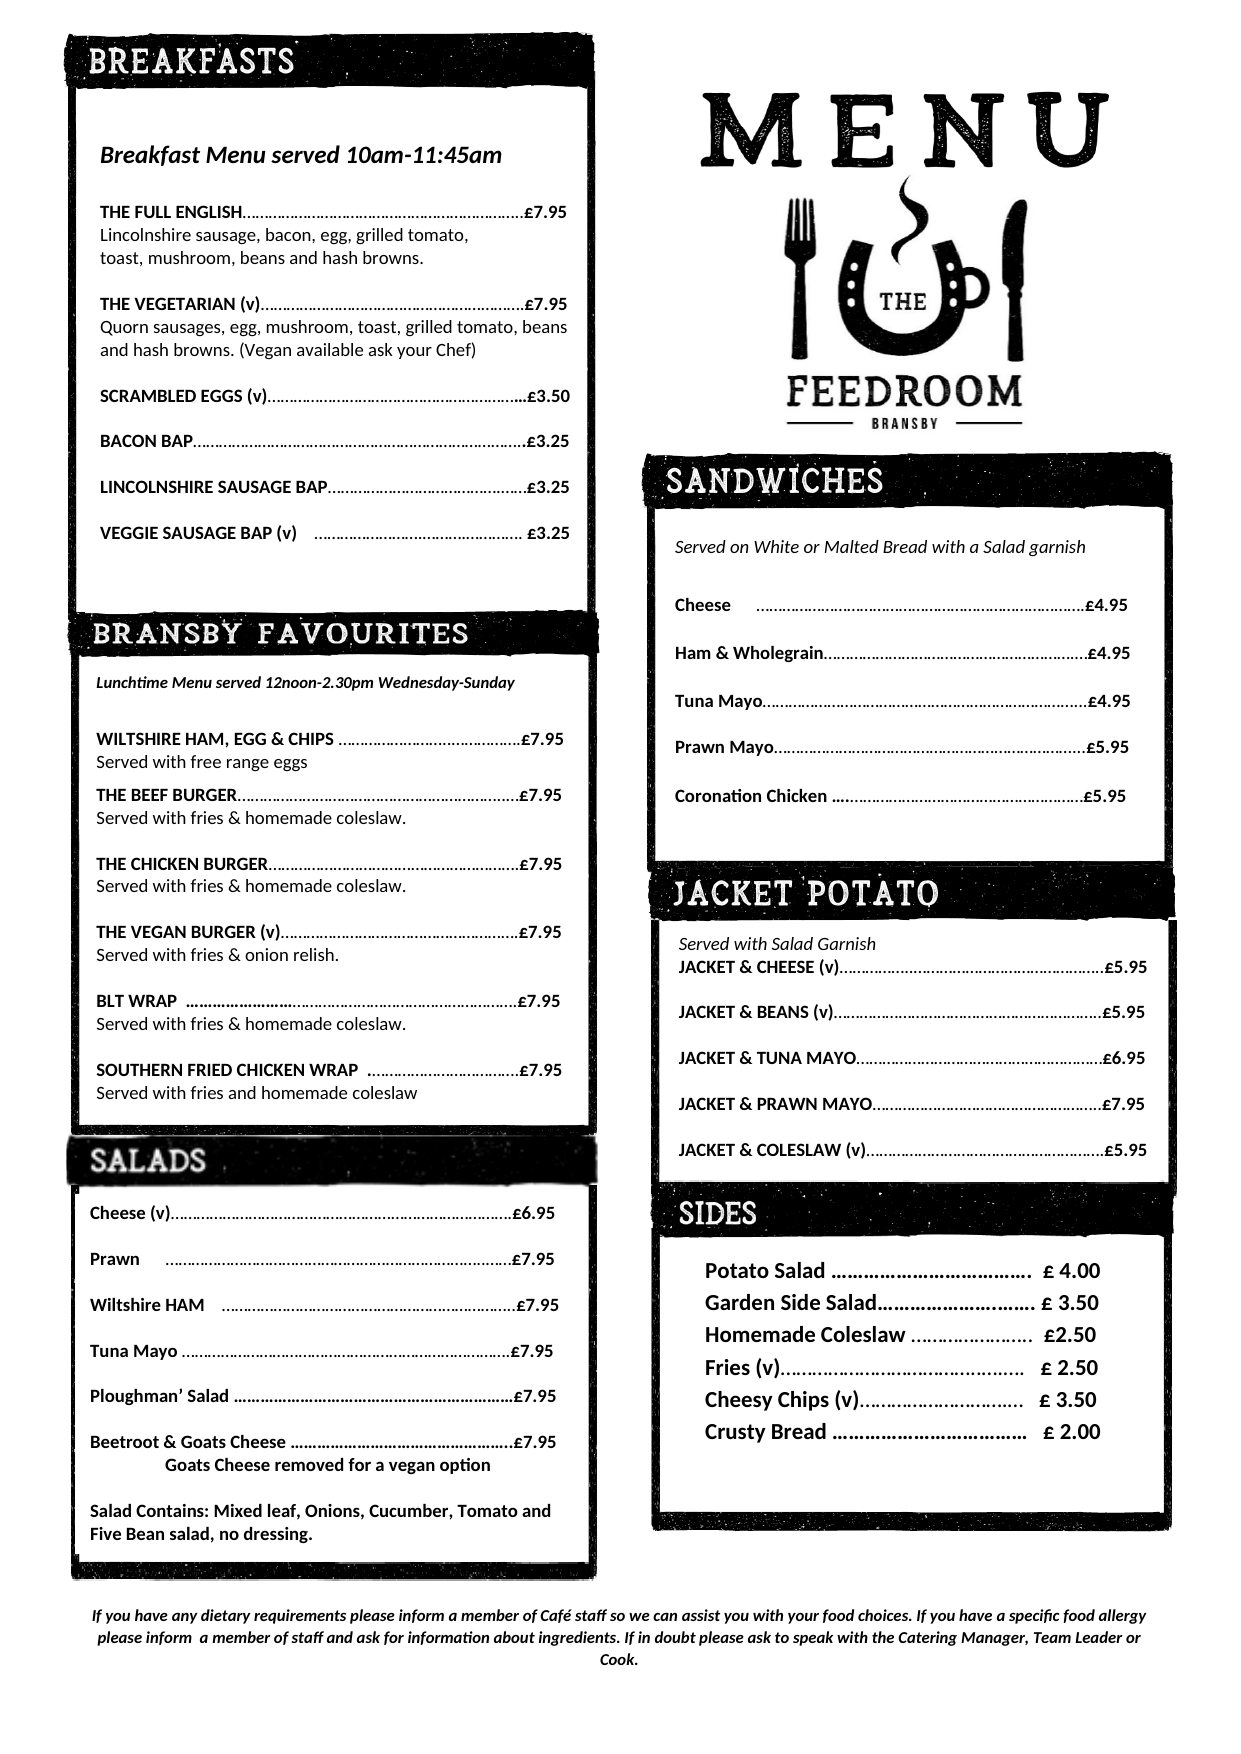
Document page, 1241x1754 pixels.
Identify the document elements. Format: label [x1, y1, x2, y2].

picture [49, 16, 611, 1611]
picture [628, 75, 1190, 1563]
